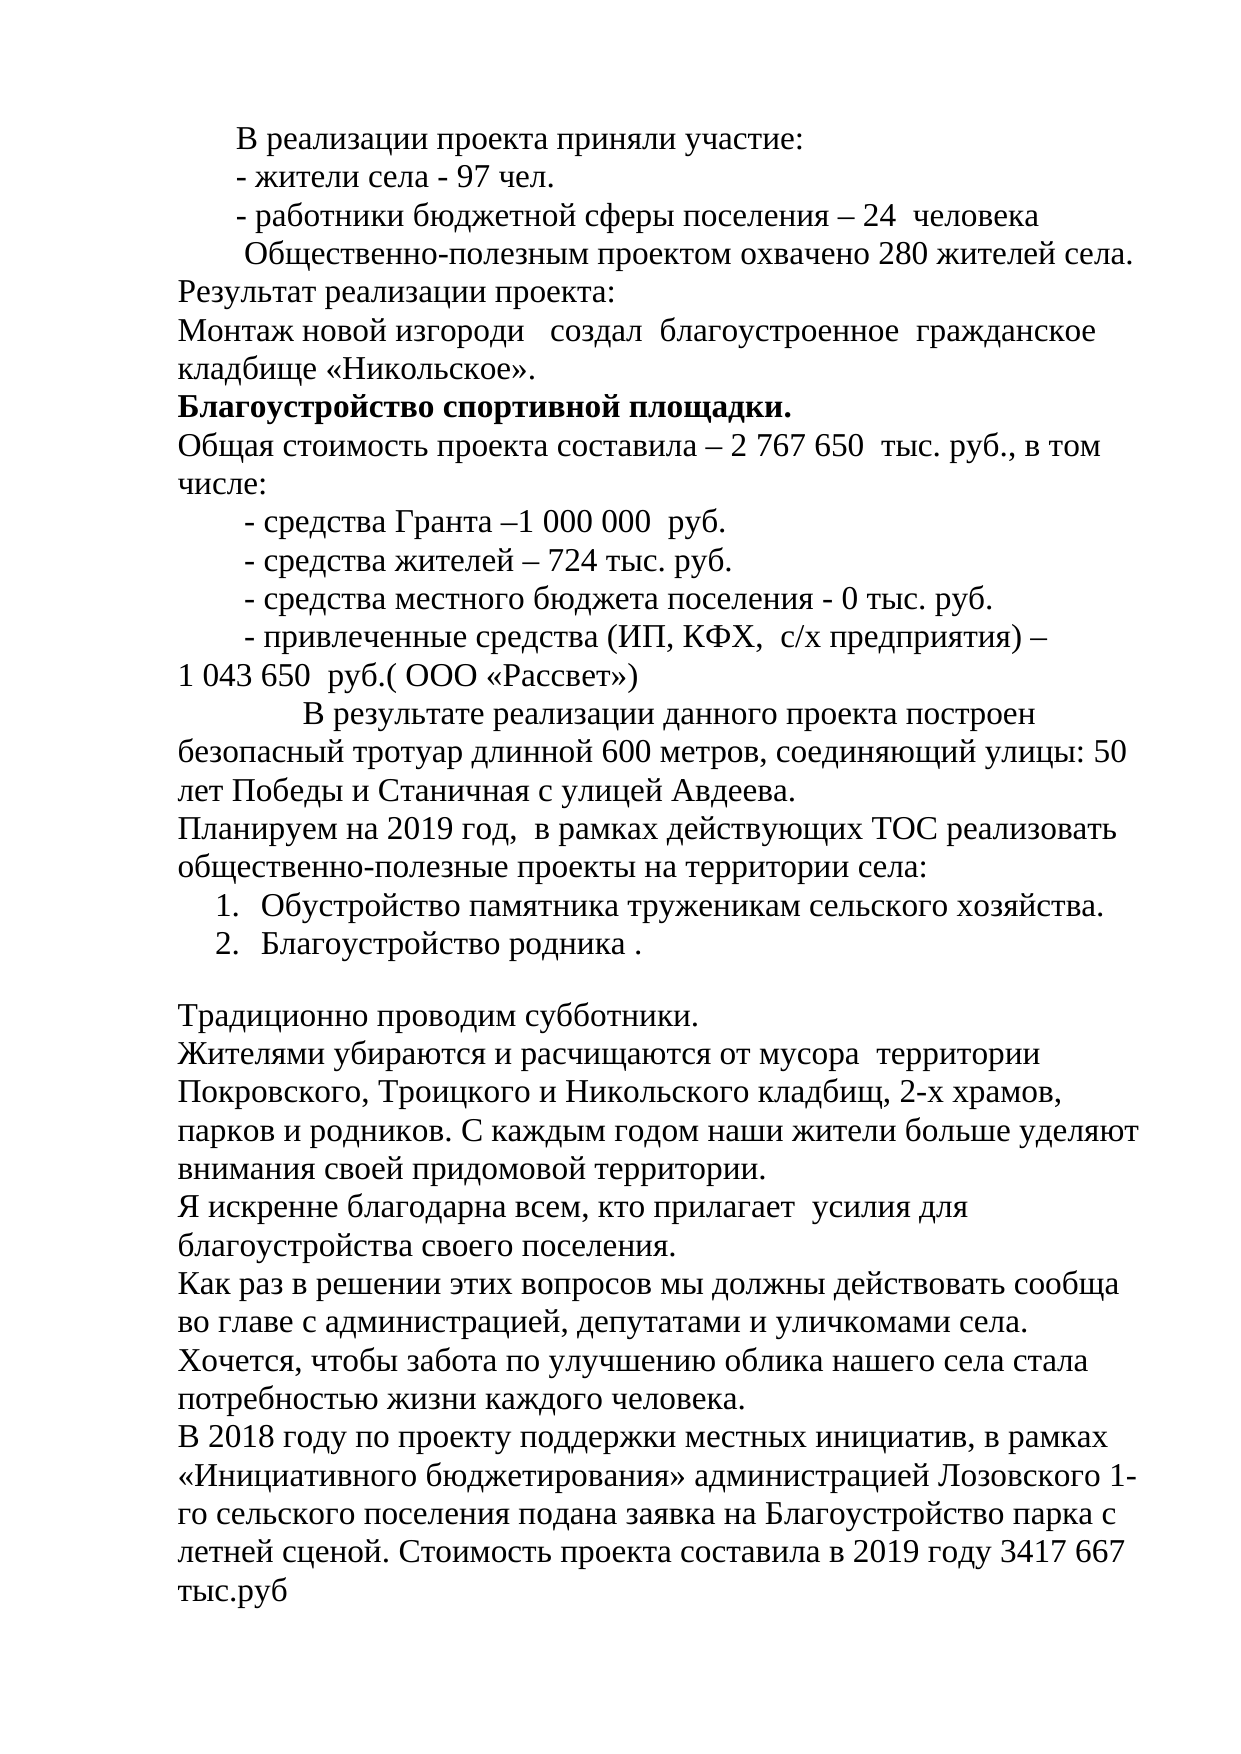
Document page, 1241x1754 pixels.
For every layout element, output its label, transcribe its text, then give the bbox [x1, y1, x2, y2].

text Я искренне благодарна всем, кто прилагает усилия для благоустройства своего поселения. [177, 1187, 1152, 1263]
text Общая стоимость проекта составила – 2 767 650 тыс. руб., в том числе: [177, 425, 1152, 501]
text Традиционно проводим субботники. [177, 995, 1152, 1033]
text - жители села - 97 чел. [177, 156, 1152, 195]
text - средства Гранта –1 000 000 руб. [177, 501, 1152, 540]
text Как раз в решении этих вопросов мы должны действовать сообща во главе с администрацией, депутатами и уличкомами села. Хочется, чтобы забота по улучшению облика нашего села стала потребностью жизни каждого человека. [177, 1263, 1152, 1417]
text В реализации проекта приняли участие: [177, 118, 1152, 156]
text - привлеченные средства (ИП, КФХ, с/х предприятия) – 1 043 650 руб.( ООО «Рассвет») [177, 616, 1152, 693]
list Обустройство памятника труженикам сельского хозяйства. [215, 885, 1152, 923]
text Жителями убираются и расчищаются от мусора территории Покровского, Троицкого и Никольского кладбищ, 2-х храмов, парков и родников. С каждым годом наши жители больше уделяют внимания своей придомовой территории. [177, 1033, 1152, 1187]
list Благоустройство родника . [215, 923, 1152, 961]
text - средства местного бюджета поселения - 0 тыс. руб. [177, 578, 1152, 616]
text Результат реализации проекта: [177, 271, 1152, 310]
text - средства жителей – 724 тыс. руб. [177, 540, 1152, 578]
text Монтаж новой изгороди создал благоустроенное гражданское кладбище «Никольское». [177, 310, 1152, 386]
text В 2018 году по проекту поддержки местных инициатив, в рамках «Инициативного бюджетирования» администрацией Лозовского 1-го сельского поселения подана заявка на Благоустройство парка с летней сценой. Стоимость проекта составила в 2019 году 3417 667 тыс.руб [177, 1417, 1152, 1608]
text Благоустройство спортивной площадки. [177, 386, 1152, 425]
text Планируем на 2019 год, в рамках действующих ТОС реализовать общественно-полезные проекты на территории села: [177, 808, 1152, 885]
text Общественно-полезным проектом охвачено 280 жителей села. [177, 233, 1152, 271]
text - работники бюджетной сферы поселения – 24 человека [177, 195, 1152, 233]
text В результате реализации данного проекта построен безопасный тротуар длинной 600 метров, соединяющий улицы: 50 лет Победы и Станичная с улицей Авдеева. [177, 693, 1152, 808]
